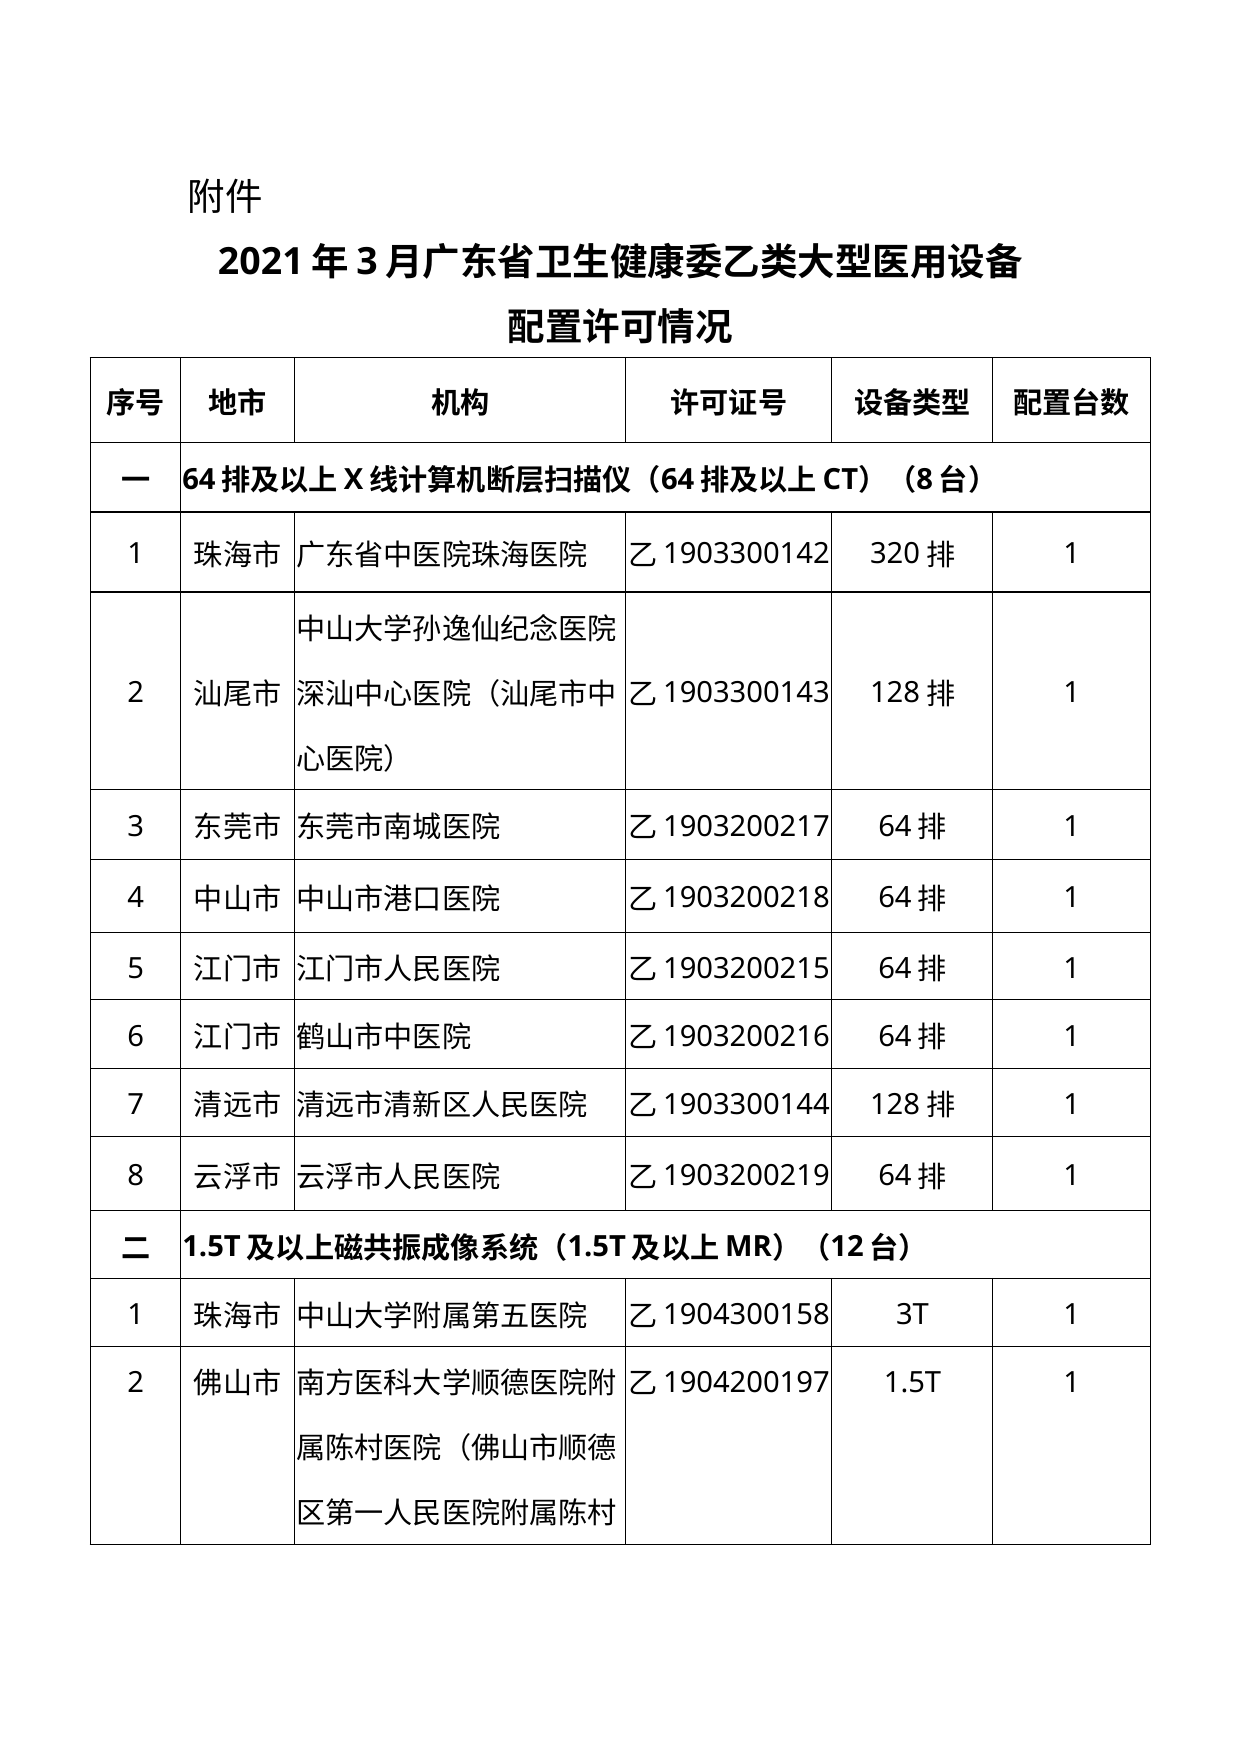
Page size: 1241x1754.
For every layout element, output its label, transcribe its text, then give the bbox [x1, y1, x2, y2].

table_cell 2 [91, 1347, 180, 1544]
table_cell 1 [91, 1279, 180, 1346]
table_cell 江门市人民医院 [295, 933, 625, 999]
table_cell 64排 [832, 790, 992, 859]
table_cell 乙1903300143 [626, 593, 831, 789]
table_cell 128排 [832, 593, 992, 789]
table_cell 乙1903200216 [626, 1000, 831, 1068]
table_cell 云浮市 [181, 1137, 294, 1210]
table_cell 清远市 [181, 1069, 294, 1136]
table_cell 1 [993, 593, 1150, 789]
table_cell 6 [91, 1000, 180, 1068]
table_cell 中山大学孙逸仙纪念医院深汕中心医院（汕尾市中心医院） [295, 593, 625, 789]
table_cell 3T [832, 1279, 992, 1346]
table_cell 4 [91, 860, 180, 932]
table_cell 1 [993, 933, 1150, 999]
table_cell 江门市 [181, 1000, 294, 1068]
text 附件 [187, 162, 1053, 227]
table_cell 中山市港口医院 [295, 860, 625, 932]
table_cell 珠海市 [181, 1279, 294, 1346]
table_cell 8 [91, 1137, 180, 1210]
table_cell 东莞市 [181, 790, 294, 859]
table_cell 1.5T [832, 1347, 992, 1544]
table_cell 珠海市 [181, 513, 294, 591]
table_cell 1 [993, 1347, 1150, 1544]
table_cell 1 [993, 860, 1150, 932]
table_cell 1 [993, 1137, 1150, 1210]
table_header 序号 [91, 358, 180, 442]
table_cell 乙1904200197 [626, 1347, 831, 1544]
text 配置许可情况 [187, 292, 1053, 357]
table_cell 1 [993, 1069, 1150, 1136]
table_cell 5 [91, 933, 180, 999]
table_cell 1 [91, 513, 180, 591]
table_header 地市 [181, 358, 294, 442]
table_cell 乙1903200219 [626, 1137, 831, 1210]
table_cell 东莞市南城医院 [295, 790, 625, 859]
table_cell 乙1903300142 [626, 513, 831, 591]
table_cell 云浮市人民医院 [295, 1137, 625, 1210]
table_cell 128排 [832, 1069, 992, 1136]
table_cell 64排及以上X线计算机断层扫描仪（64排及以上CT）（8台） [181, 443, 1150, 511]
table_cell 清远市清新区人民医院 [295, 1069, 625, 1136]
table_cell 一 [91, 443, 180, 511]
table_cell 乙1903200215 [626, 933, 831, 999]
table_cell 64排 [832, 1137, 992, 1210]
table_cell 1 [993, 1279, 1150, 1346]
table_cell 佛山市 [181, 1347, 294, 1544]
table_cell 乙1903200217 [626, 790, 831, 859]
table_cell 中山市 [181, 860, 294, 932]
table_cell 7 [91, 1069, 180, 1136]
text 2021年3月广东省卫生健康委乙类大型医用设备 [187, 227, 1053, 292]
table_cell 3 [91, 790, 180, 859]
table_cell 1 [993, 513, 1150, 591]
table_cell 320排 [832, 513, 992, 591]
table_cell 64排 [832, 1000, 992, 1068]
table_cell 汕尾市 [181, 593, 294, 789]
table_cell 鹤山市中医院 [295, 1000, 625, 1068]
table_cell 广东省中医院珠海医院 [295, 513, 625, 591]
table_cell 乙1904300158 [626, 1279, 831, 1346]
table_cell 1 [993, 790, 1150, 859]
table_header 许可证号 [626, 358, 831, 442]
table_cell 乙1903300144 [626, 1069, 831, 1136]
table_header 配置台数 [993, 358, 1150, 442]
table_cell 中山大学附属第五医院 [295, 1279, 625, 1346]
table_header 设备类型 [832, 358, 992, 442]
table_header 机构 [295, 358, 625, 442]
table_cell 二 [91, 1211, 180, 1278]
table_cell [295, 1347, 625, 1544]
table_cell 2 [91, 593, 180, 789]
table_cell 64排 [832, 933, 992, 999]
table_cell 1 [993, 1000, 1150, 1068]
table_cell 64排 [832, 860, 992, 932]
table_cell 1.5T及以上磁共振成像系统（1.5T及以上MR）（12台） [181, 1211, 1150, 1278]
table_cell 乙1903200218 [626, 860, 831, 932]
table_cell 江门市 [181, 933, 294, 999]
